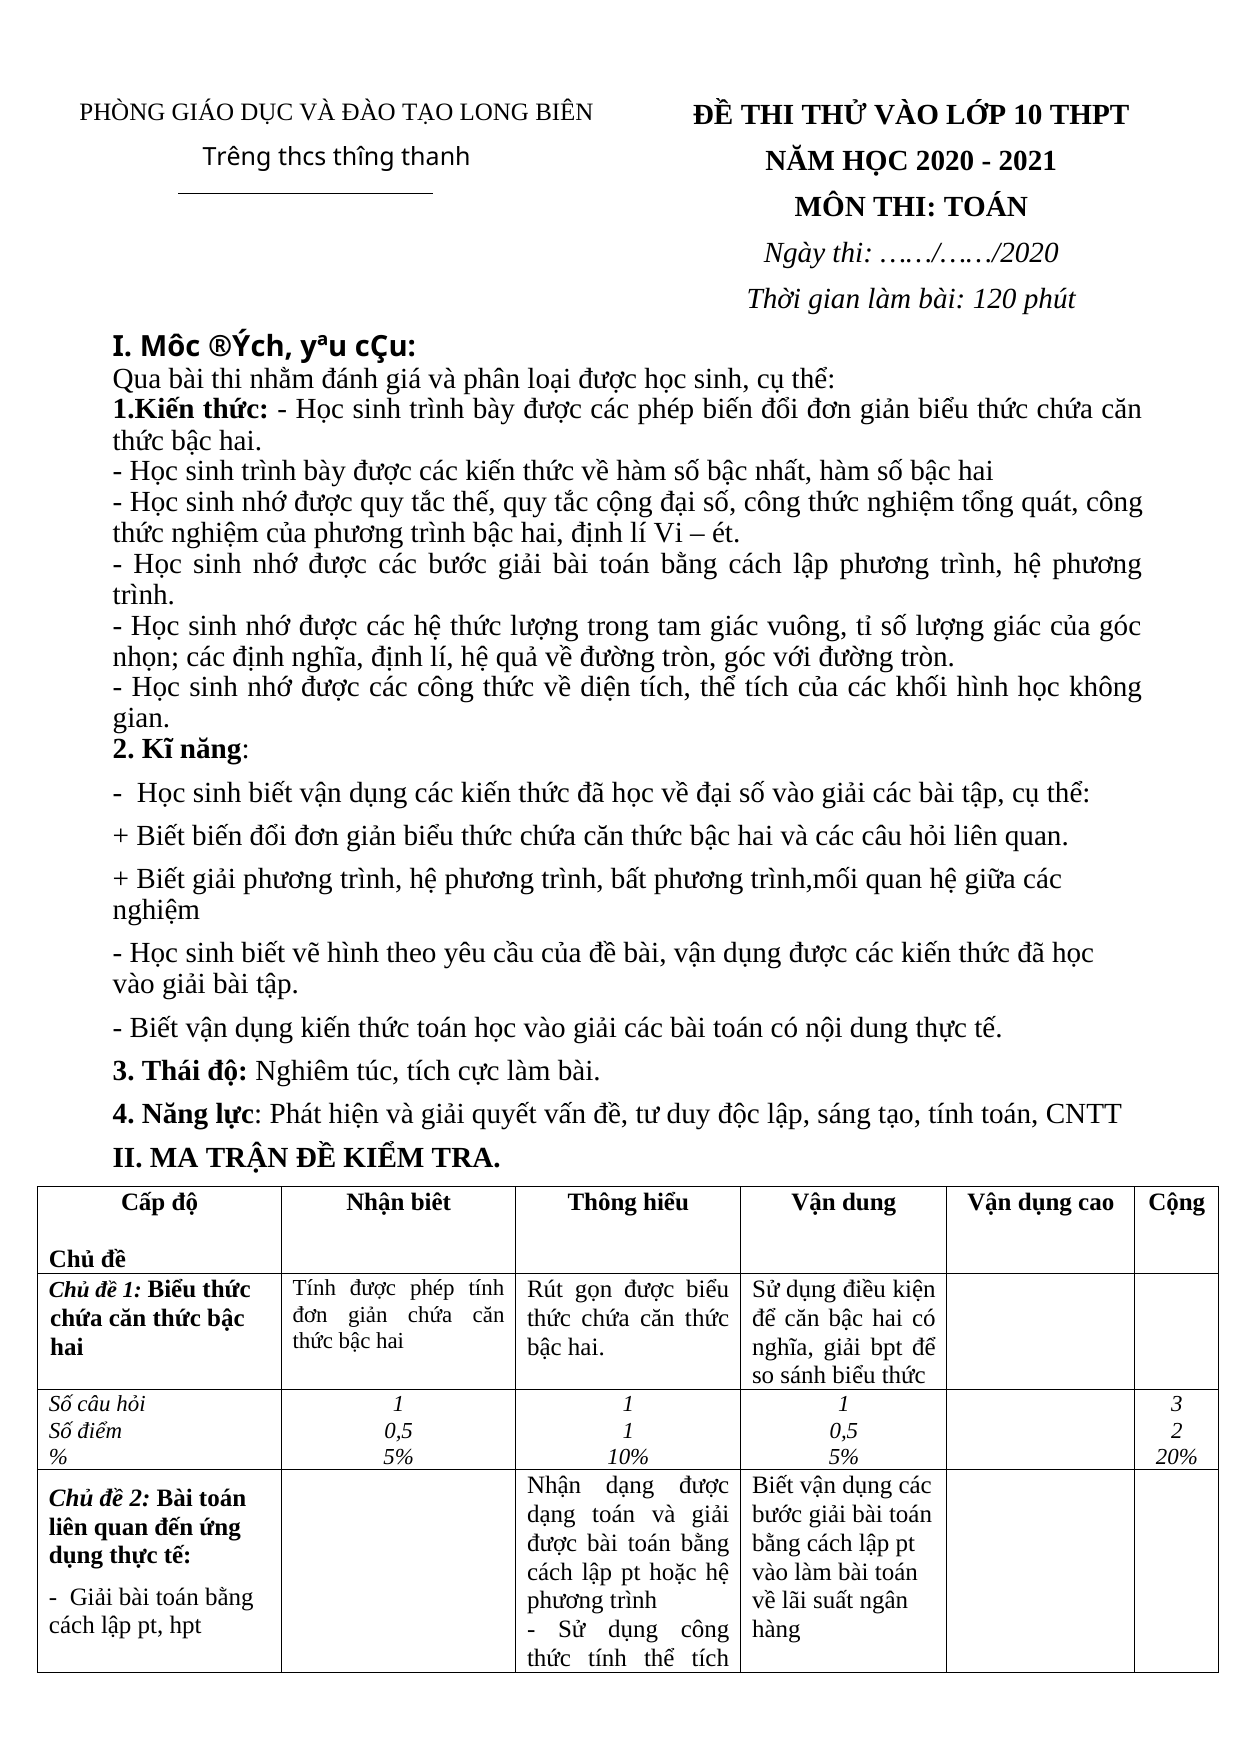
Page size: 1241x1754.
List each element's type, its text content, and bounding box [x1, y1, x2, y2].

table_cell Chủ đề 1: Biểu thức chứa căn thức bậc hai [38, 1274, 281, 1389]
text 2. Kĩ năng: [112, 734, 1143, 765]
text - Học sinh trình bày được các kiến thức về hàm số bậc nhất, hàm số bậc hai [112, 456, 1143, 487]
text - Học sinh nhớ được các hệ thức lượng trong tam giác vuông, tỉ số lượng giác của góc nhọn; các định nghĩa, định lí, hệ quả về đường tròn, góc với đường tròn. [112, 611, 1143, 672]
table_cell [1135, 1274, 1218, 1389]
text 3. Thái độ: Nghiêm túc, tích cực làm bài. [112, 1056, 1143, 1087]
table_cell 1 1 10% [516, 1390, 740, 1469]
text - Biết vận dụng kiến thức toán học vào giải các bài toán có nội dung thực tế. [112, 1013, 1143, 1043]
table_cell [282, 1470, 515, 1672]
table_cell 1 0,5 5% [282, 1390, 515, 1469]
table_cell Tính được phép tính đơn giản chứa căn thức bậc hai [282, 1274, 515, 1389]
table_cell [1135, 1470, 1218, 1672]
table_cell Sử dụng điều kiện để căn bậc hai có nghĩa, giải bpt để so sánh biểu thức [741, 1274, 946, 1389]
table_cell Rút gọn được biểu thức chứa căn thức bậc hai. [516, 1274, 740, 1389]
text + Biết biến đổi đơn giản biểu thức chứa căn thức bậc hai và các câu hỏi liên quan. [112, 821, 1143, 852]
text I. Môc ®Ých, yªu cÇu: [112, 327, 1143, 363]
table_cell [516, 1470, 740, 1672]
table_cell [947, 1390, 1134, 1469]
table_header Cấp độ Chủ đề [38, 1187, 281, 1273]
table_cell 1 0,5 5% [741, 1390, 946, 1469]
table_header Cộng [1135, 1187, 1218, 1273]
table_header Vận dụng cao [947, 1187, 1134, 1273]
table_header Nhận biêt [282, 1187, 515, 1273]
table_header PHÒNG GIÁO DỤC VÀ ĐÀO TẠO LONG BIÊN Tr­êng thcs th­îng thanh [54, 84, 619, 327]
table_header Thông hiểu [516, 1187, 740, 1273]
text Qua bài thi nhằm đánh giá và phân loại được học sinh, cụ thể: [112, 363, 1143, 394]
table_cell Số câu hỏi Số điểm % [38, 1390, 281, 1469]
text + Biết giải phương trình, hệ phương trình, bất phương trình,mối quan hệ giữa các nghiệm [112, 864, 1143, 926]
text - Học sinh biết vẽ hình theo yêu cầu của đề bài, vận dụng được các kiến thức đã học vào giải bài tập. [112, 938, 1143, 1000]
table_header Vận dung [741, 1187, 946, 1273]
text - Học sinh nhớ được quy tắc thế, quy tắc cộng đại số, công thức nghiệm tổng quát, công thức nghiệm của phương trình bậc hai, định lí Vi – ét. [112, 487, 1143, 549]
table_cell 3 2 20% [1135, 1390, 1218, 1469]
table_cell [741, 1470, 946, 1672]
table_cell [38, 1470, 281, 1672]
text II. MA TRẬN ĐỀ KIỂM TRA. [112, 1143, 1143, 1173]
text - Học sinh nhớ được các công thức về diện tích, thể tích của các khối hình học không gian. [112, 672, 1143, 734]
table_cell [947, 1470, 1134, 1672]
table_header ĐỀ THI THỬ VÀO LỚP 10 THPT NĂM HỌC 2020 - 2021 MÔN THI: TOÁN Ngày thi: ……/……/2020 Thời gian làm bài: 120 phút [619, 84, 1203, 327]
text - Học sinh biết vận dụng các kiến thức đã học về đại số vào giải các bài tập, cụ thể: [112, 777, 1143, 808]
text 4. Năng lực: Phát hiện và giải quyết vấn đề, tư duy độc lập, sáng tạo, tính toán, CNTT [112, 1099, 1143, 1130]
text - Học sinh nhớ được các bước giải bài toán bằng cách lập phương trình, hệ phương trình. [112, 549, 1143, 611]
table_cell [947, 1274, 1134, 1389]
text 1.Kiến thức: - Học sinh trình bày được các phép biến đổi đơn giản biểu thức chứa căn thức bậc hai. [112, 394, 1143, 456]
